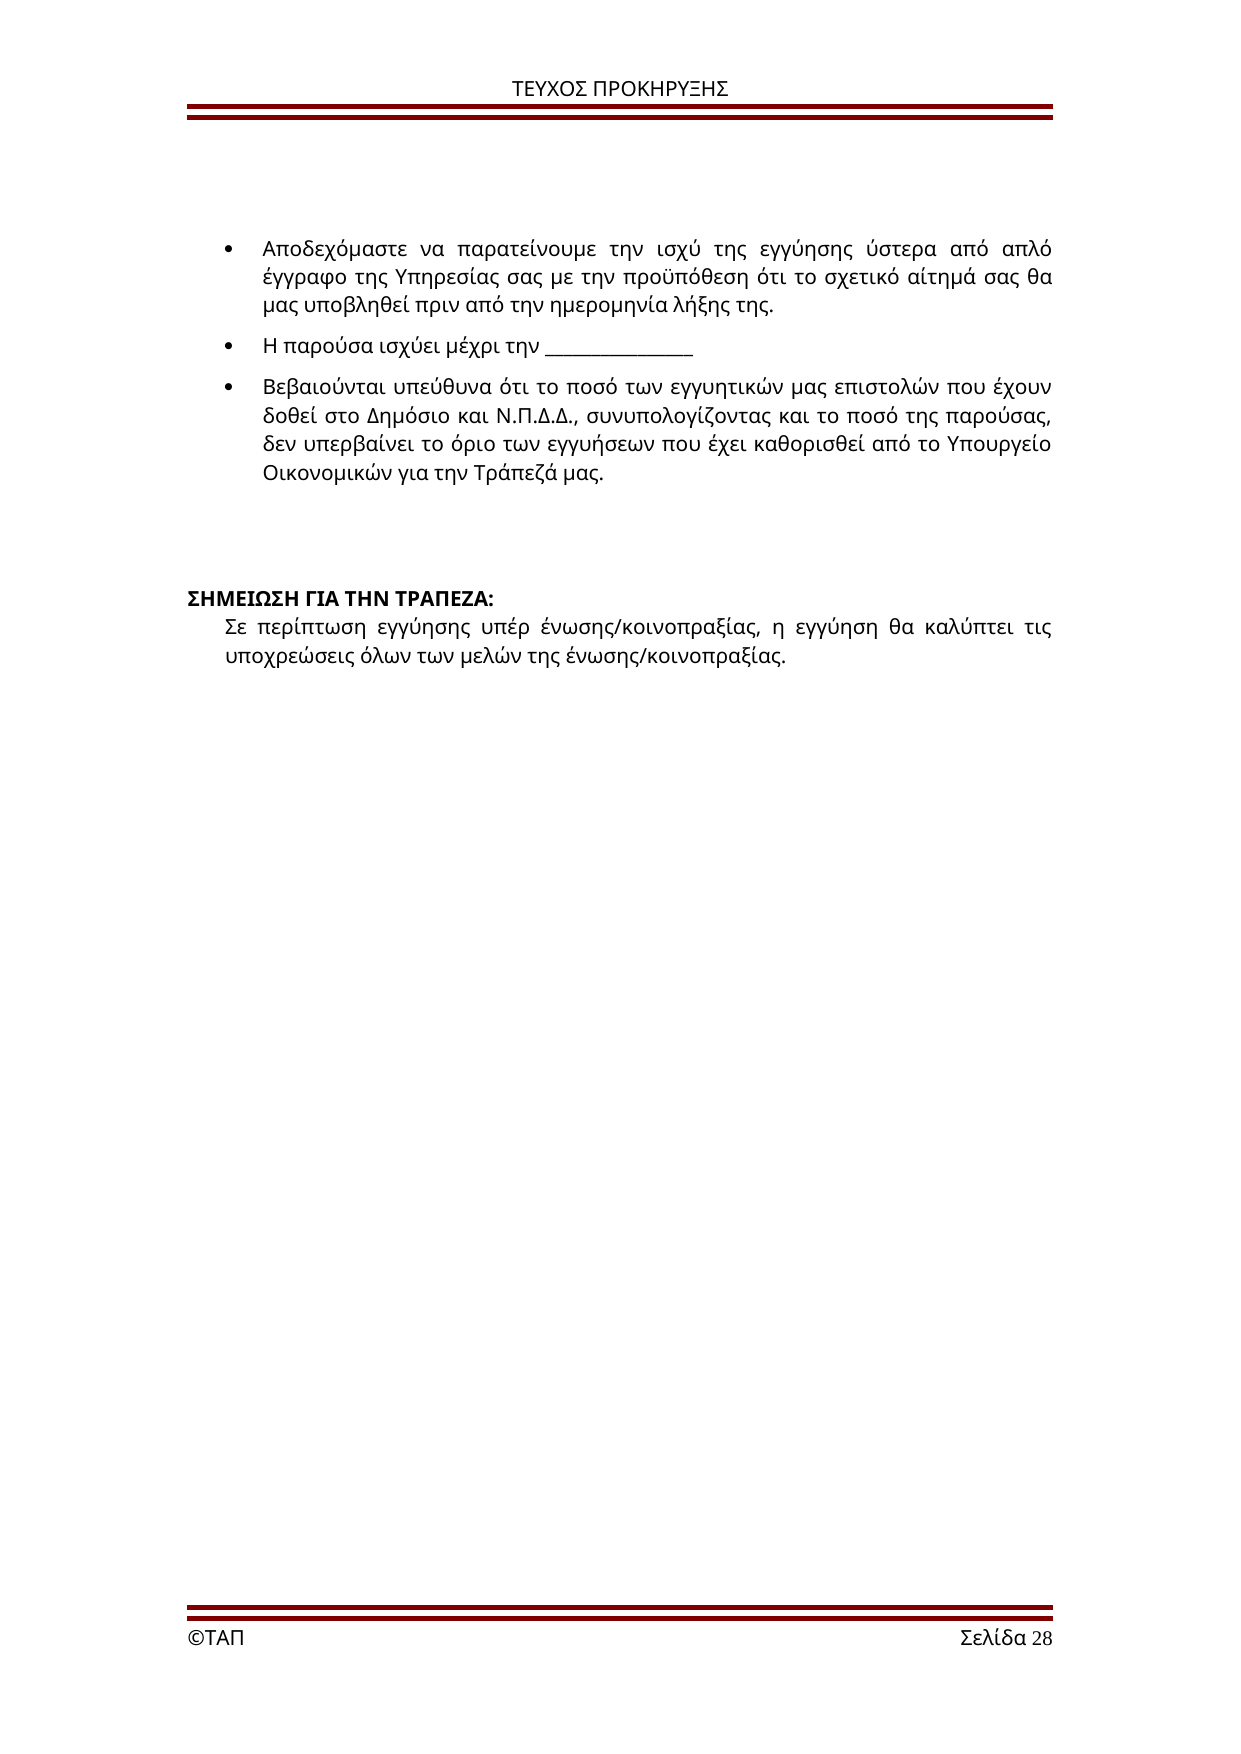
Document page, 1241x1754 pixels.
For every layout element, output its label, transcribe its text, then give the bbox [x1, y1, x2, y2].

list Αποδεχόμαστε να παρατείνουμε την ισχύ της εγγύησης ύστερα από απλό έγγραφο της Υπηρεσίας σας με την προϋπόθεση ότι το σχετικό αίτημά σας θα μας υποβληθεί πριν από την ημερομηνία λήξης της. [225, 234, 1053, 319]
text Σε περίπτωση εγγύησης υπέρ ένωσης/κοινοπραξίας, η εγγύηση θα καλύπτει τις υποχρεώσεις όλων των μελών της ένωσης/κοινοπραξίας. [225, 612, 1053, 669]
list Η παρούσα ισχύει μέχρι την ________________ [225, 332, 1053, 360]
list Βεβαιούνται υπεύθυνα ότι το ποσό των εγγυητικών μας επιστολών που έχουν δοθεί στο Δημόσιο και Ν.Π.Δ.Δ., συνυπολογίζοντας και το ποσό της παρούσας, δεν υπερβαίνει το όριο των εγγυήσεων που έχει καθορισθεί από το Υπουργείο Οικονομικών για την Τράπεζά μας. [225, 372, 1053, 486]
text ΣΗΜΕΙΩΣΗ ΓΙΑ ΤΗΝ ΤΡΑΠΕΖΑ: [187, 584, 1053, 612]
